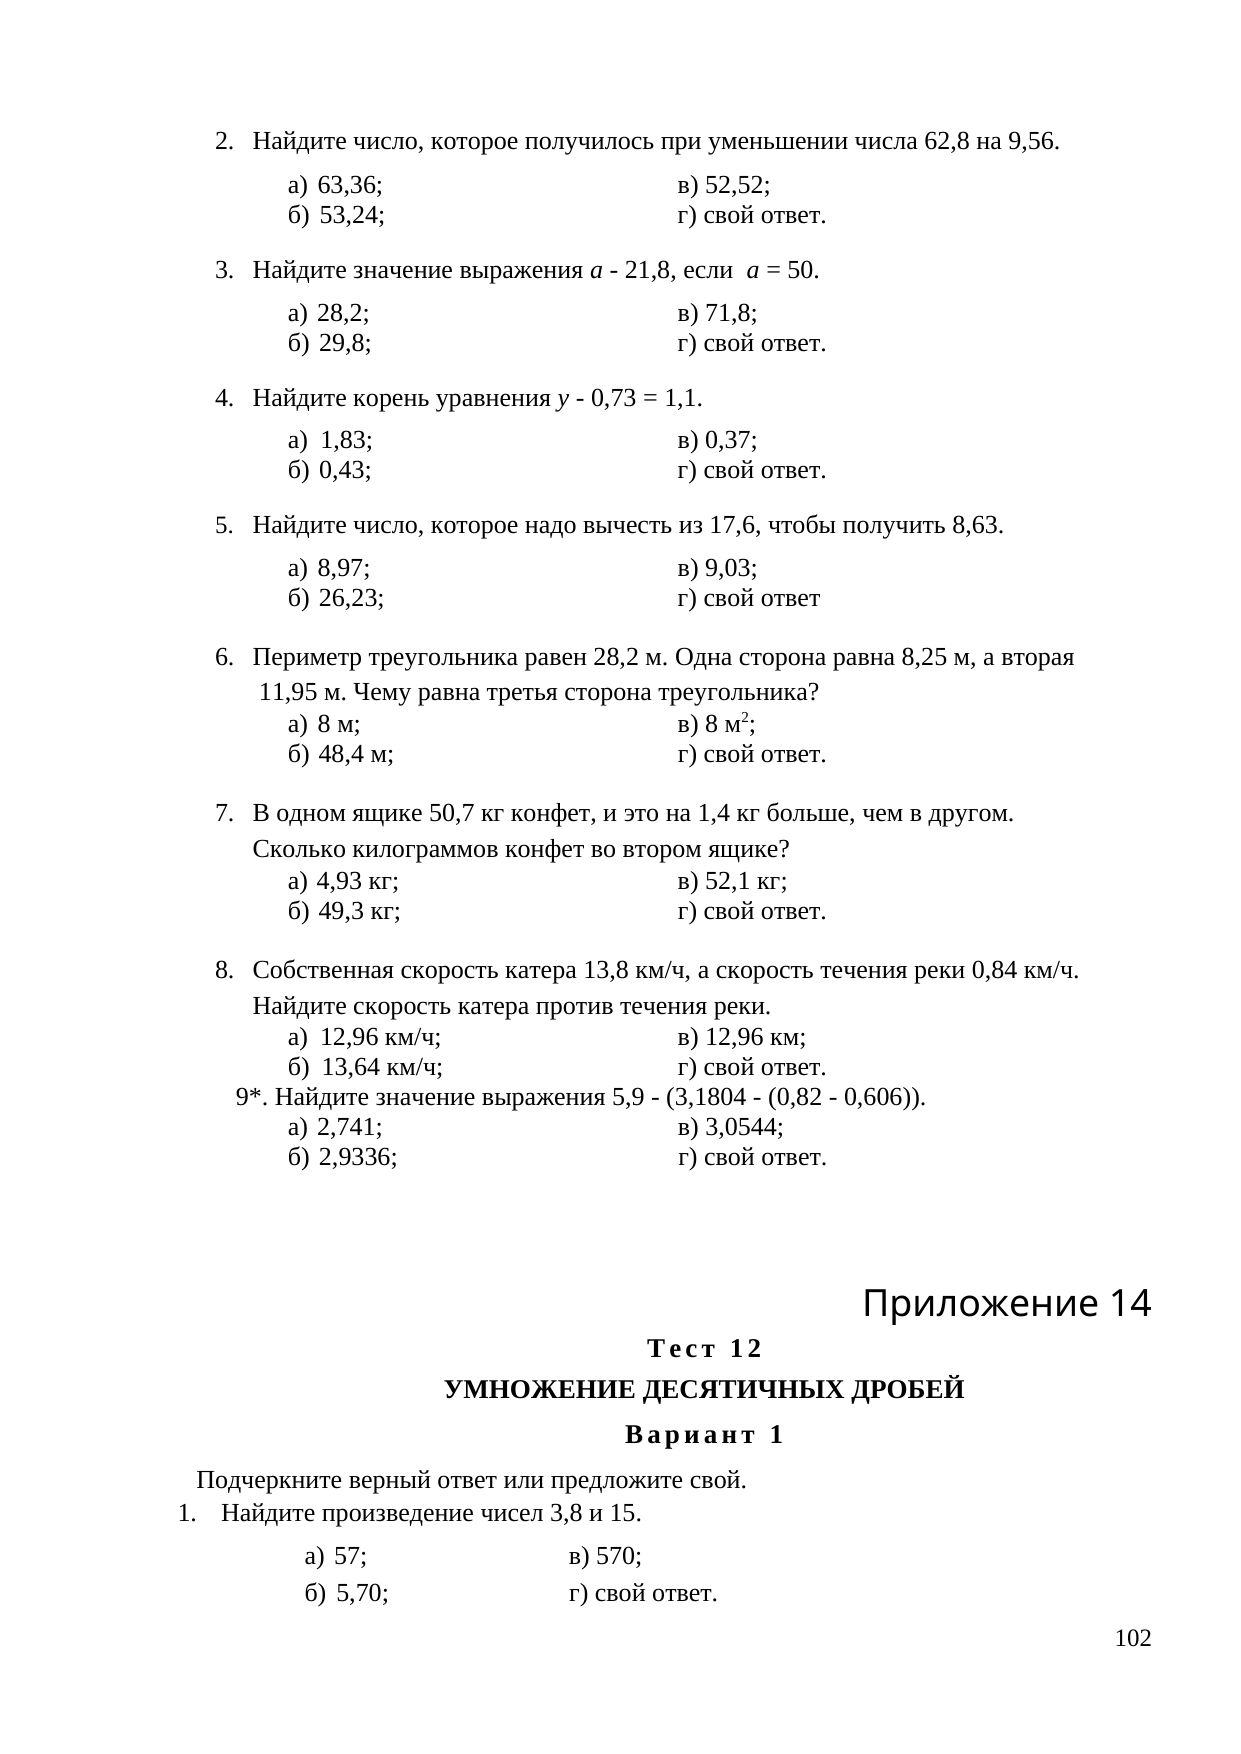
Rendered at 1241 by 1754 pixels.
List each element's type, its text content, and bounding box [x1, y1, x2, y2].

text а) 8 м; в) 8 м2; [288, 708, 1152, 738]
text а) 28,2; в) 71,8; [288, 297, 1152, 327]
list Найдите число, которое надо вычесть из 17,6, чтобы получить 8,63. [215, 509, 1152, 539]
text 9*. Найдите значение выражения 5,9 - (3,1804 - (0,82 - 0,606)). [179, 1081, 1152, 1111]
list Найдите корень уравнения у - 0,73 = 1,1. [215, 382, 1152, 412]
text б) 0,43; г) свой ответ. [288, 454, 1152, 484]
text б) 53,24; г) свой ответ. [288, 199, 1152, 229]
text б) 48,4 м; г) свой ответ. [288, 738, 1152, 768]
text Вариант 1 [256, 1408, 1152, 1453]
text Приложение 14 [181, 1254, 1152, 1332]
text а) 12,96 км/ч; в) 12,96 км; [288, 1021, 1152, 1051]
list Найдите значение выражения а - 21,8, если а = 50. [215, 254, 1152, 284]
list В одном ящике 50,7 кг конфет, и это на 1,4 кг больше, чем в другом. Сколько килограммов конфет во втором ящике? [215, 793, 1108, 865]
list 11,95 м. Чему равна третья сторона треугольника? [252, 672, 1108, 708]
text а) 57; в) 570; [304, 1540, 1152, 1570]
list Собственная скорость катера 13,8 км/ч, а скорость течения реки 0,84 км/ч. Найдите скорость катера против течения реки. [215, 950, 1108, 1021]
text б) 2,9336; г) свой ответ. [288, 1141, 1152, 1171]
text а) 63,36; в) 52,52; [288, 169, 1152, 199]
text б) 26,23; г) свой ответ [288, 582, 1152, 612]
text а) 8,97; в) 9,03; [288, 552, 1152, 582]
text а) 1,83; в) 0,37; [288, 424, 1152, 454]
text б) 29,8; г) свой ответ. [288, 327, 1152, 357]
text а) 2,741; в) 3,0544; [288, 1111, 1152, 1141]
text УМНОЖЕНИЕ ДЕСЯТИЧНЫХ ДРОБЕЙ [256, 1363, 1152, 1408]
list Найдите число, которое получилось при уменьшении числа 62,8 на 9,56. [215, 118, 1108, 157]
list Найдите произведение чисел 3,8 и 15. [177, 1497, 1152, 1527]
text а) 4,93 кг; в) 52,1 кг; [288, 865, 1152, 895]
text б) 49,3 кг; г) свой ответ. [288, 895, 1152, 925]
text б) 5,70; г) свой ответ. [304, 1570, 1152, 1609]
text б) 13,64 км/ч; г) свой ответ. [288, 1051, 1152, 1081]
text Тест 12 [256, 1332, 1152, 1363]
text Подчеркните верный ответ или предложите свой. [196, 1453, 1152, 1497]
list Периметр треугольника равен 28,2 м. Одна сторона равна 8,25 м, а вторая [215, 637, 1108, 672]
